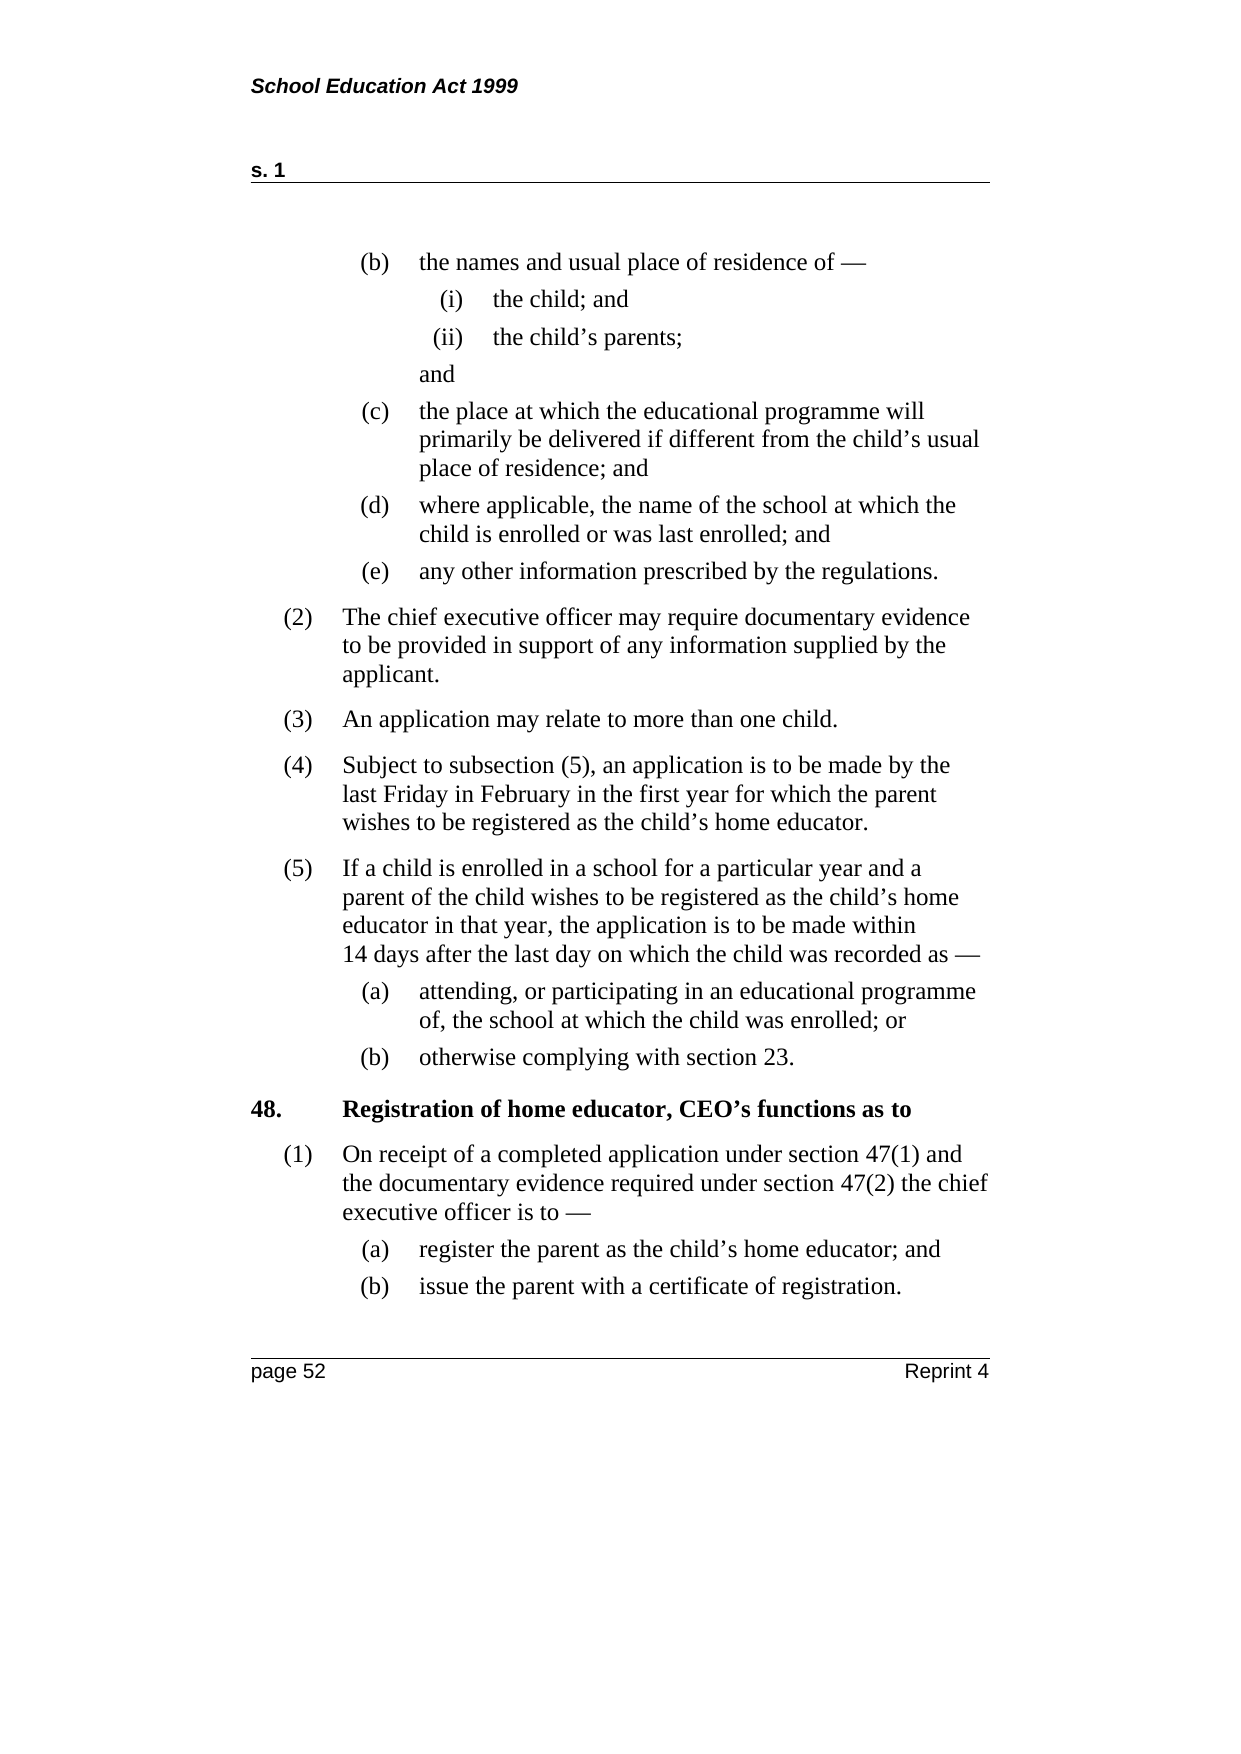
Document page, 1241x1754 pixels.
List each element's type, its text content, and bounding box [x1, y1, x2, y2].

text (3) An application may relate to more than one child. [251, 704, 990, 733]
text (ii) the child’s parents; [251, 322, 990, 350]
text (b) otherwise complying with section 23. [251, 1042, 990, 1071]
text (2) The chief executive officer may require documentary evidence to be provided in support of any information supplied by the applicant. [251, 602, 990, 688]
text and [251, 359, 990, 387]
text (b) the names and usual place of residence of — [251, 247, 990, 276]
text (a) attending, or participating in an educational programme of, the school at which the child was enrolled; or [251, 976, 990, 1034]
text (5) If a child is enrolled in a school for a particular year and a parent of the child wishes to be registered as the child’s home educator in that year, the application is to be made within 14 days after the last day on which the child was recorded as — [251, 853, 990, 968]
text (b) issue the parent with a certificate of registration. [251, 1271, 990, 1299]
text (c) the place at which the educational programme will primarily be delivered if different from the child’s usual place of residence; and [251, 396, 990, 482]
text (a) register the parent as the child’s home educator; and [251, 1234, 990, 1262]
text (i) the child; and [251, 284, 990, 313]
text (d) where applicable, the name of the school at which the child is enrolled or was last enrolled; and [251, 490, 990, 548]
text (1) On receipt of a completed application under section 47(1) and the documentary evidence required under section 47(2) the chief executive officer is to — [251, 1139, 990, 1225]
text (4) Subject to subsection (5), an application is to be made by the last Friday in February in the first year for which the parent wishes to be registered as the child’s home educator. [251, 750, 990, 836]
subtitle 48. Registration of home educator, CEO’s functions as to [251, 1094, 990, 1122]
text (e) any other information prescribed by the regulations. [251, 556, 990, 585]
